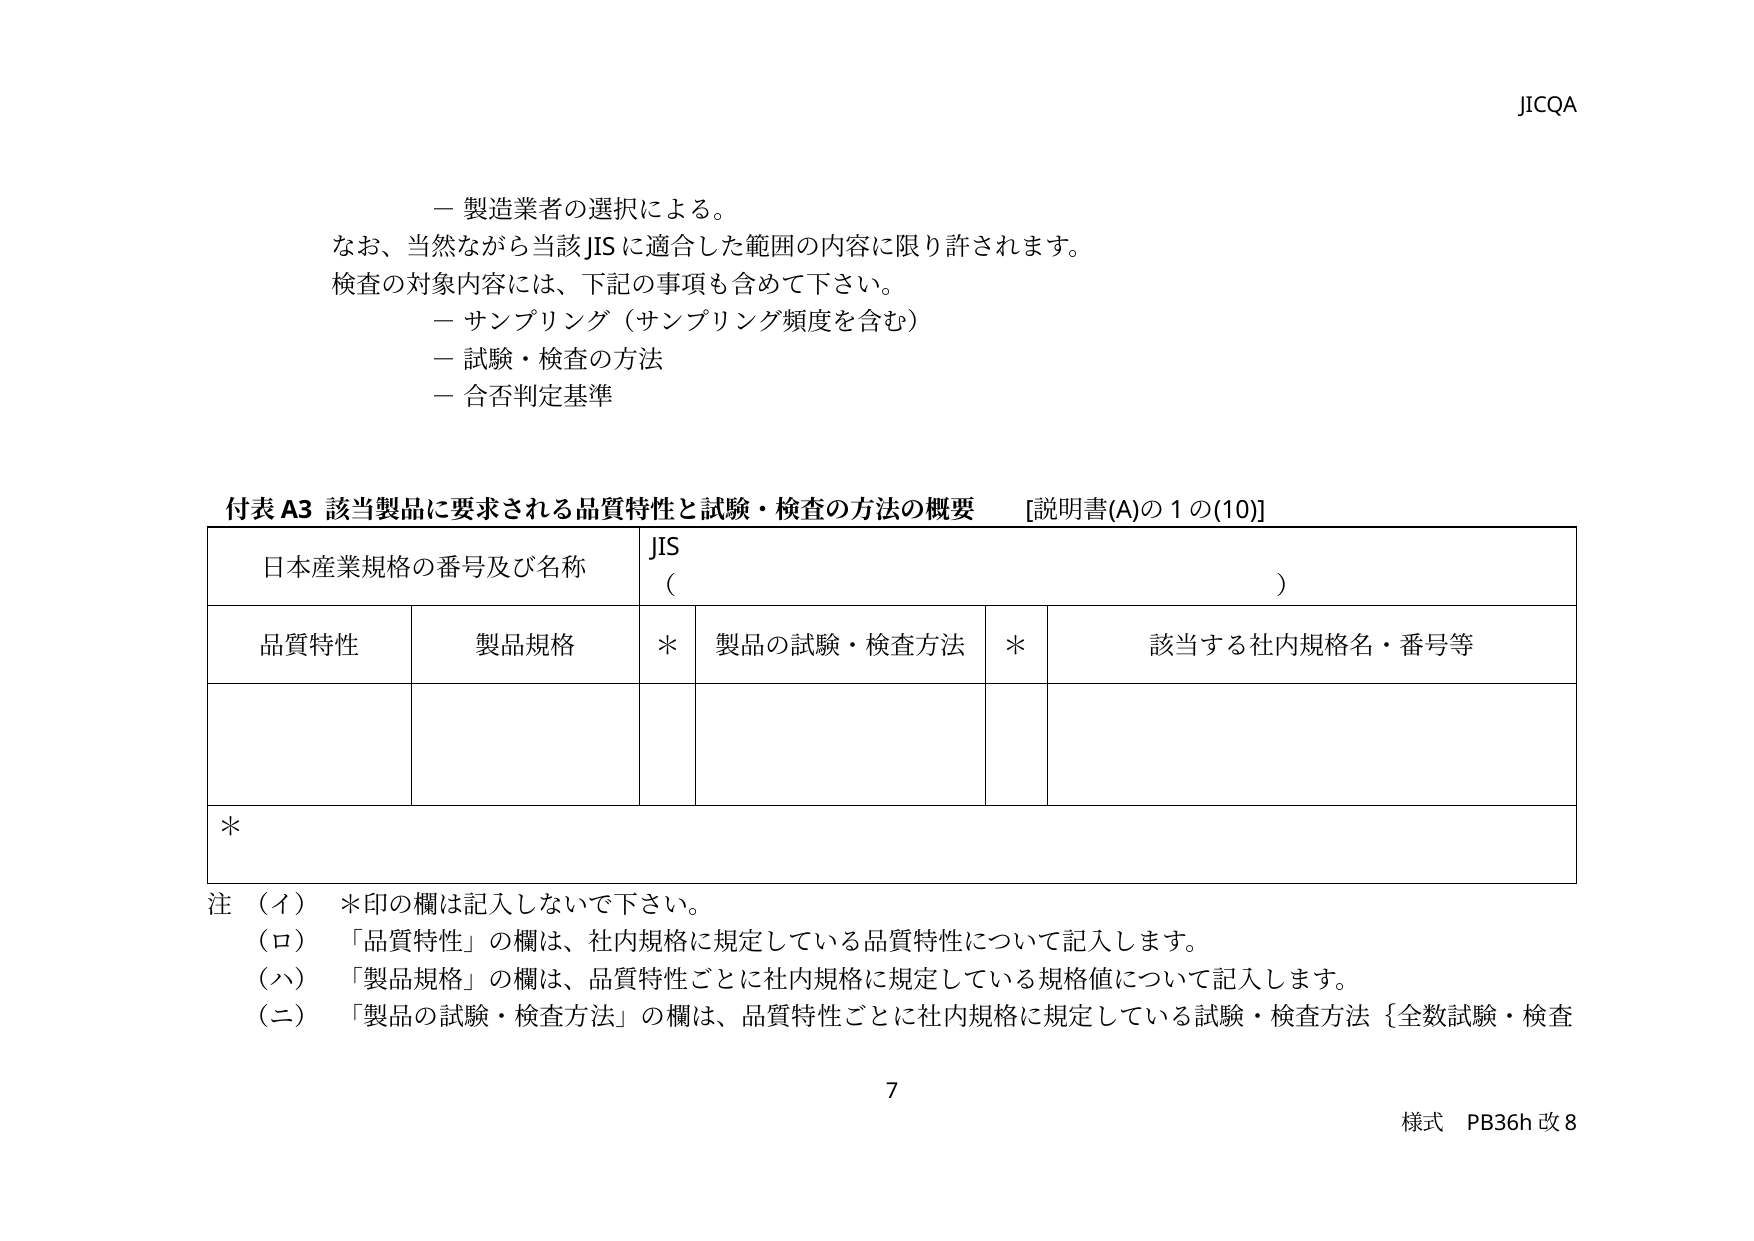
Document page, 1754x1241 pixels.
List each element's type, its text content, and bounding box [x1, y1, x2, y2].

table_cell [696, 684, 985, 804]
text － 試験・検査の方法 [282, 339, 1577, 376]
text － 製造業者の選択による。 [282, 189, 1577, 226]
table_header 日本産業規格の番号及び名称 [208, 528, 639, 604]
table_cell [640, 684, 695, 804]
table_cell 製品の試験・検査方法 [696, 606, 985, 683]
table_header JIS （ ） [640, 528, 1576, 604]
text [207, 996, 1577, 1034]
table_cell [986, 684, 1047, 804]
table_cell [208, 684, 411, 804]
text 注 （イ） ＊印の欄は記入しないで下さい。 [207, 884, 1577, 921]
table_cell [412, 684, 639, 804]
table_cell ＊ [986, 606, 1047, 683]
text － 合否判定基準 [282, 376, 1577, 414]
table_cell 品質特性 [208, 606, 411, 683]
text なお、当然ながら当該JISに適合した範囲の内容に限り許されます。 [331, 226, 1577, 264]
text － サンプリング（サンプリング頻度を含む） [282, 301, 1577, 339]
text 検査の対象内容には、下記の事項も含めて下さい。 [331, 264, 1577, 301]
list 「製品規格」の欄は、品質特性ごとに社内規格に規定している規格値について記入します。 [244, 959, 1577, 996]
text （ロ） 「品質特性」の欄は、社内規格に規定している品質特性について記入します。 [207, 921, 1577, 959]
table_cell ＊ [640, 606, 695, 683]
table_cell ＊ [208, 806, 1576, 883]
table_cell [1048, 684, 1576, 804]
table_cell 製品規格 [412, 606, 639, 683]
table_cell 該当する社内規格名・番号等 [1048, 606, 1576, 683]
text 付表A3 該当製品に要求される品質特性と試験・検査の方法の概要 [説明書(A)の1の(10)] [226, 489, 1577, 526]
